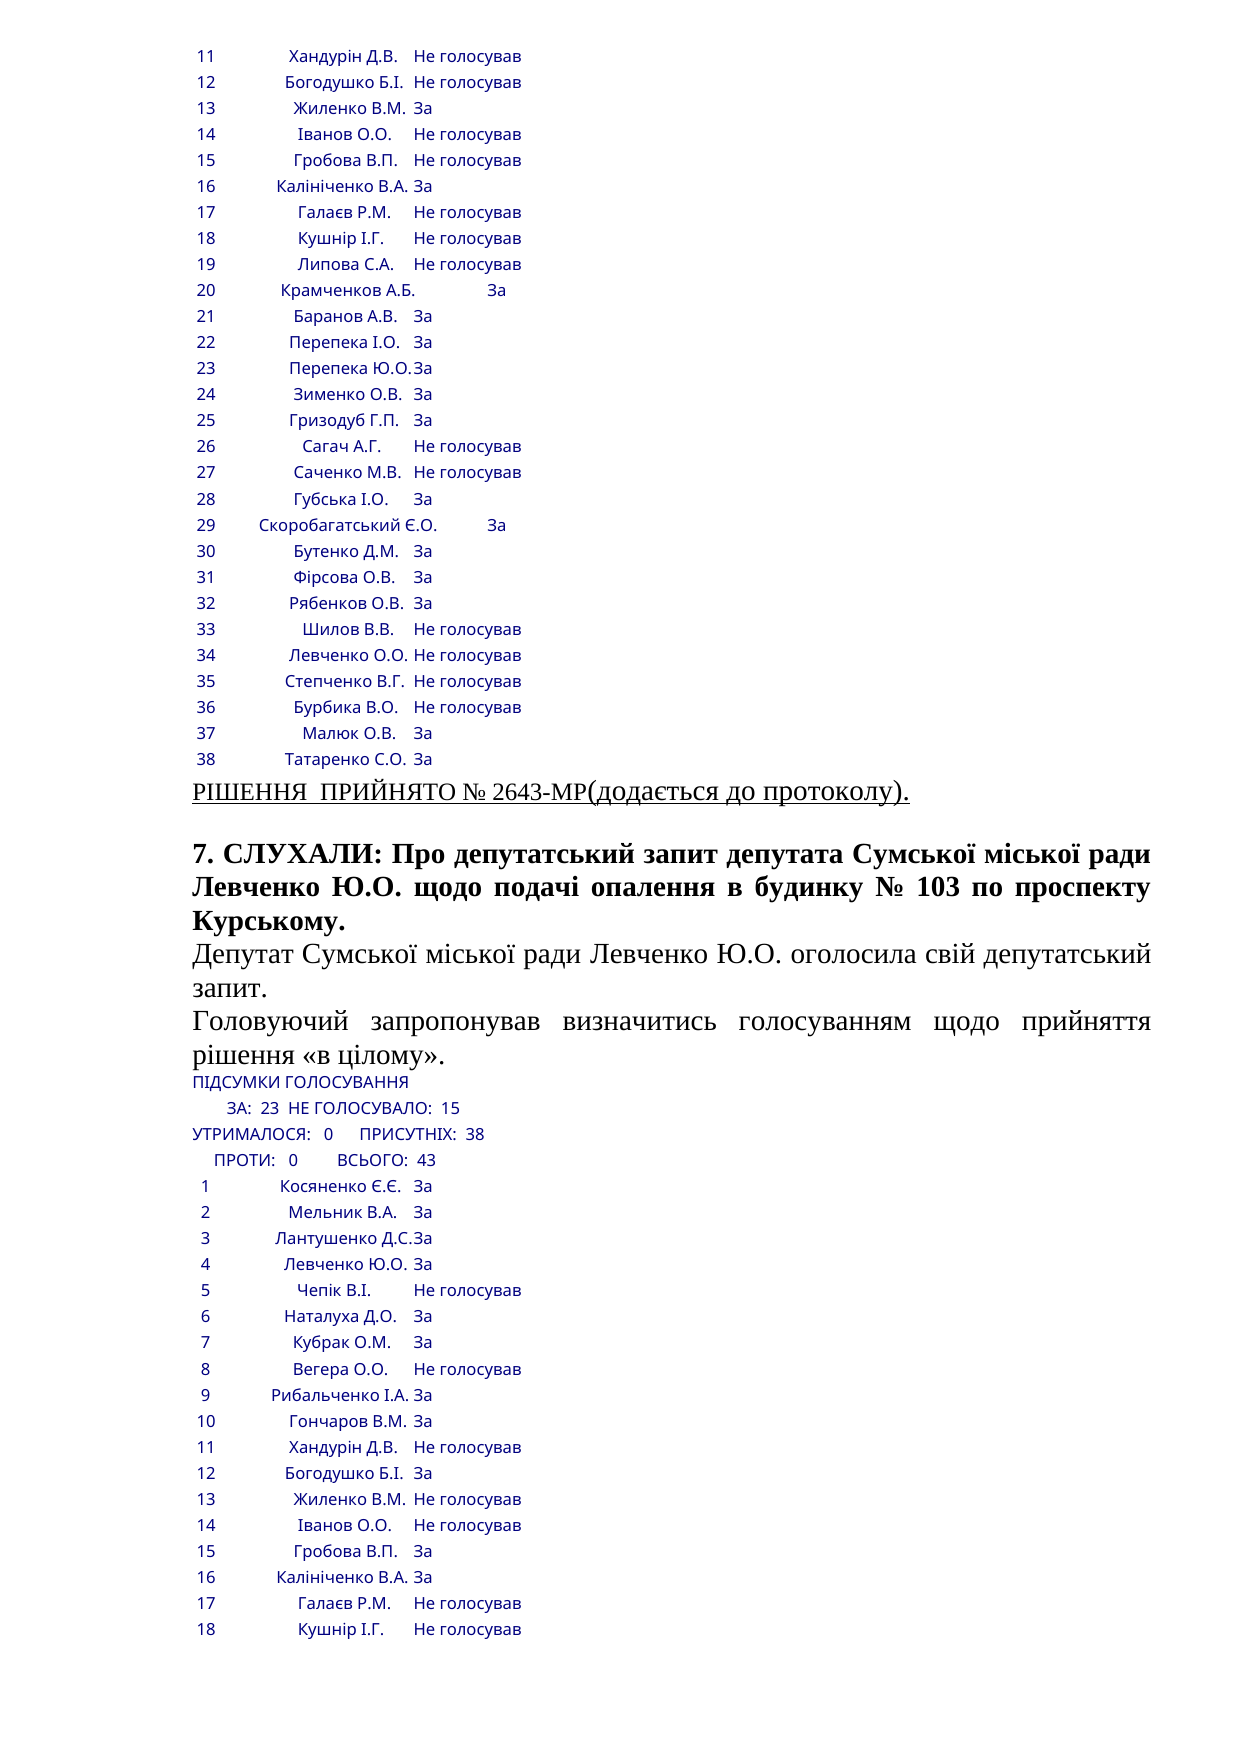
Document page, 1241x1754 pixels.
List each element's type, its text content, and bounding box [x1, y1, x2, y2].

text 19 Липова С.А. Не голосував [192, 253, 1152, 275]
text 36 Бурбика В.О. Не голосував [192, 695, 1152, 718]
text 37 Малюк О.В. За [192, 721, 1152, 744]
text 26 Сагач А.Г. Не голосував [192, 435, 1152, 458]
text 28 Губська І.О. За [192, 487, 1152, 510]
text ЗА: 23 НЕ ГОЛОСУВАЛО: 15 [192, 1097, 1152, 1119]
text 7. СЛУХАЛИ: Про депутатський запит депутата Сумської міської ради Левченко Ю.О. щодо подачі опалення в будинку № 103 по проспекту Курському. [192, 836, 1152, 936]
text 2 Мельник В.А. За [192, 1201, 1152, 1223]
text Депутат Сумської міської ради Левченко Ю.О. оголосила свій депутатський запит. [192, 936, 1152, 1003]
text 13 Жиленко В.М. За [192, 96, 1152, 119]
text 11 Хандурін Д.В. Не голосував [192, 1435, 1152, 1458]
text 31 Фірсова О.В. За [192, 565, 1152, 588]
text 22 Перепека І.О. За [192, 331, 1152, 353]
text Головуючий запропонував визначитись голосуванням щодо прийняття рішення «в цілому». [192, 1003, 1152, 1071]
text 23 Перепека Ю.О. За [192, 357, 1152, 379]
text 7 Кубрак О.М. За [192, 1331, 1152, 1354]
text 12 Богодушко Б.І. За [192, 1461, 1152, 1484]
text 24 Зименко О.В. За [192, 383, 1152, 406]
text 15 Гробова В.П. За [192, 1539, 1152, 1562]
text 16 Калініченко В.А. За [192, 1565, 1152, 1588]
text РІШЕННЯ ПРИЙНЯТО № 2643-МР(додається до протоколу). [192, 773, 1152, 807]
text 18 Кушнір І.Г. Не голосував [192, 1617, 1152, 1640]
text 32 Рябенков О.В. За [192, 591, 1152, 614]
text 34 Левченко О.О. Не голосував [192, 643, 1152, 666]
text 16 Калініченко В.А. За [192, 174, 1152, 197]
text 10 Гончаров В.М. За [192, 1409, 1152, 1432]
text 17 Галаєв Р.М. Не голосував [192, 1591, 1152, 1614]
text 18 Кушнір І.Г. Не голосував [192, 227, 1152, 249]
text 20 Крамченков А.Б. За [192, 279, 1152, 301]
text 14 Іванов О.О. Не голосував [192, 1513, 1152, 1536]
text 35 Степченко В.Г. Не голосував [192, 669, 1152, 692]
text 30 Бутенко Д.М. За [192, 539, 1152, 562]
text ПРОТИ: 0 ВСЬОГО: 43 [192, 1149, 1152, 1171]
text 13 Жиленко В.М. Не голосував [192, 1487, 1152, 1510]
text 27 Саченко М.В. Не голосував [192, 461, 1152, 484]
text 6 Наталуха Д.О. За [192, 1305, 1152, 1328]
text 11 Хандурін Д.В. Не голосував [192, 44, 1152, 67]
text 4 Левченко Ю.О. За [192, 1253, 1152, 1276]
text 33 Шилов В.В. Не голосував [192, 617, 1152, 640]
text 14 Іванов О.О. Не голосував [192, 122, 1152, 145]
text 17 Галаєв Р.М. Не голосував [192, 201, 1152, 223]
text 5 Чепік В.І. Не голосував [192, 1279, 1152, 1302]
text 29 Скоробагатський Є.О. За [192, 513, 1152, 536]
text 9 Рибальченко І.А. За [192, 1383, 1152, 1406]
text 3 Лантушенко Д.С. За [192, 1227, 1152, 1249]
text 25 Гризодуб Г.П. За [192, 409, 1152, 432]
text 12 Богодушко Б.І. Не голосував [192, 70, 1152, 93]
text 15 Гробова В.П. Не голосував [192, 148, 1152, 171]
text 8 Вегера О.О. Не голосував [192, 1357, 1152, 1380]
text 38 Татаренко С.О. За [192, 747, 1152, 770]
text ПІДСУМКИ ГОЛОСУВАННЯ [192, 1071, 1152, 1093]
text 21 Баранов А.В. За [192, 305, 1152, 327]
text 1 Косяненко Є.Є. За [192, 1175, 1152, 1197]
text УТРИМАЛОСЯ: 0 ПРИСУТНІХ: 38 [192, 1123, 1152, 1145]
